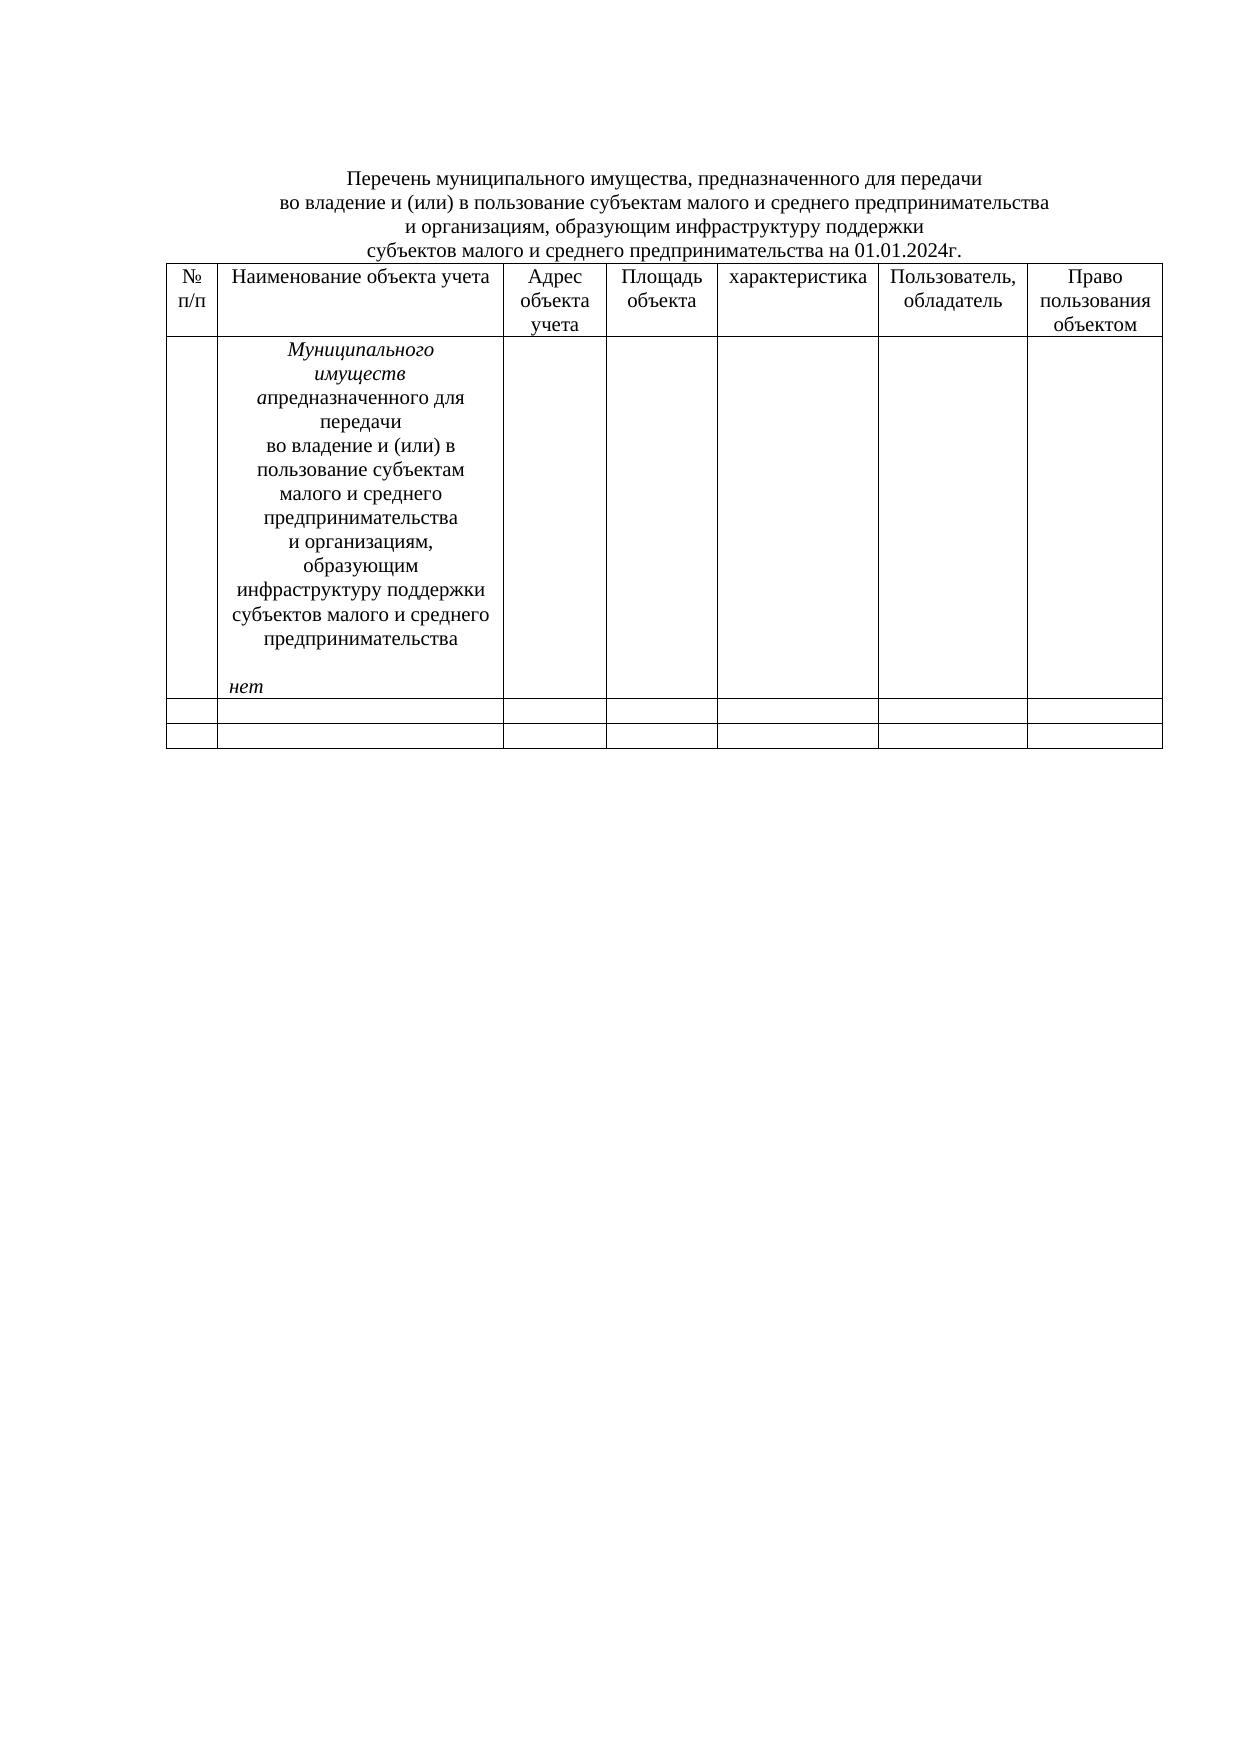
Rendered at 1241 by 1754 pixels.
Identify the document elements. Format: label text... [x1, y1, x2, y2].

text во владение и (или) в пользование субъектам малого и среднего предпринимательства [177, 190, 1152, 214]
table_cell [718, 724, 878, 748]
table_cell [1028, 724, 1162, 748]
table_cell [718, 337, 878, 698]
table_cell [879, 724, 1027, 748]
table_cell [504, 699, 606, 723]
table_cell [879, 699, 1027, 723]
table_cell [218, 724, 503, 748]
table_header № п/п [167, 264, 217, 336]
table_cell [718, 699, 878, 723]
table_cell [879, 337, 1027, 698]
table_cell [167, 337, 217, 698]
table_cell [1028, 699, 1162, 723]
table_cell [504, 337, 606, 698]
table_cell [607, 337, 717, 698]
table_header Пользователь, обладатель [879, 264, 1027, 336]
text Перечень муниципального имущества, предназначенного для передачи [177, 166, 1152, 190]
table_header характеристика [718, 264, 878, 336]
table_cell [167, 699, 217, 723]
table_header Площадь объекта [607, 264, 717, 336]
text и организациям, образующим инфраструктуру поддержки [177, 214, 1152, 238]
table_cell [1028, 337, 1162, 698]
table_header Право пользования объектом [1028, 264, 1162, 336]
text субъектов малого и среднего предпринимательства на 01.01.2024г. [177, 238, 1152, 262]
table_cell [218, 699, 503, 723]
table_cell [504, 724, 606, 748]
table_cell [607, 724, 717, 748]
table_cell [607, 699, 717, 723]
table_cell Муниципального имуществапредназначенного для передачи во владение и (или) в пользование субъектам малого и среднего предпринимательства и организациям, образующим инфраструктуру поддержки субъектов малого и среднего предпринимательства нет [218, 337, 503, 698]
table_header Наименование объекта учета [218, 264, 503, 336]
table_header Адрес объекта учета [504, 264, 606, 336]
table_cell [167, 724, 217, 748]
